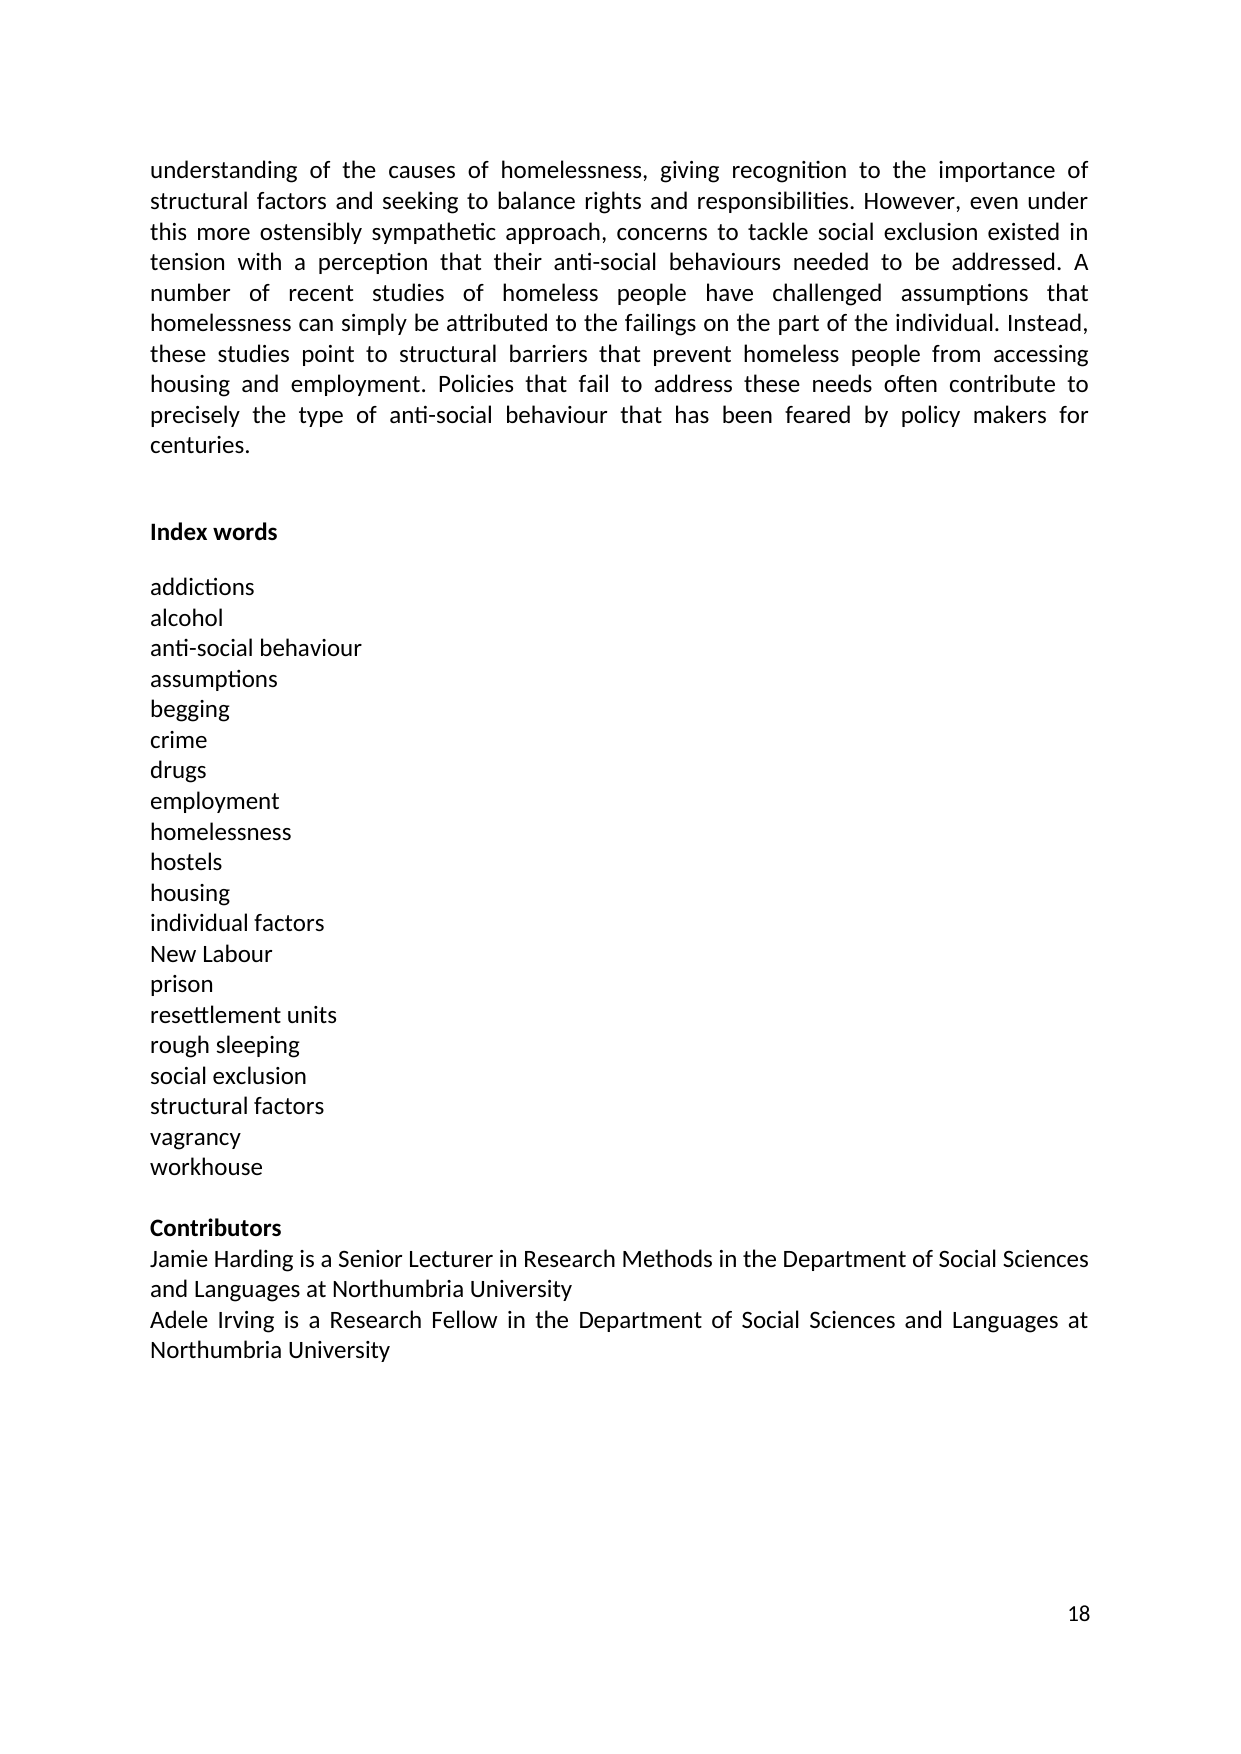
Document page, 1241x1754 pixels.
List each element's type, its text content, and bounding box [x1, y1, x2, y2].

text structural factors [150, 1090, 1090, 1121]
text hostels [150, 846, 1090, 877]
text assumptions [150, 663, 1090, 693]
text homelessness [150, 816, 1090, 846]
text workhouse [150, 1151, 1090, 1182]
text vagrancy [150, 1121, 1090, 1151]
text prison [150, 968, 1090, 999]
text Adele Irving is a Research Fellow in the Department of Social Sciences and Languages at Northumbria University [150, 1304, 1090, 1365]
text social exclusion [150, 1060, 1090, 1090]
text employment [150, 785, 1090, 816]
text Index words [150, 516, 1090, 546]
text individual factors [150, 907, 1090, 938]
text resettlement units [150, 999, 1090, 1029]
text crime [150, 724, 1090, 754]
text rough sleeping [150, 1029, 1090, 1060]
text Contributors [150, 1212, 1090, 1243]
text begging [150, 693, 1090, 724]
text housing [150, 877, 1090, 907]
text anti-social behaviour [150, 632, 1090, 663]
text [150, 154, 1090, 460]
text alcohol [150, 602, 1090, 632]
text addictions [150, 571, 1090, 602]
text Jamie Harding is a Senior Lecturer in Research Methods in the Department of Social Sciences and Languages at Northumbria University [150, 1243, 1090, 1304]
text New Labour [150, 938, 1090, 968]
text drugs [150, 754, 1090, 785]
